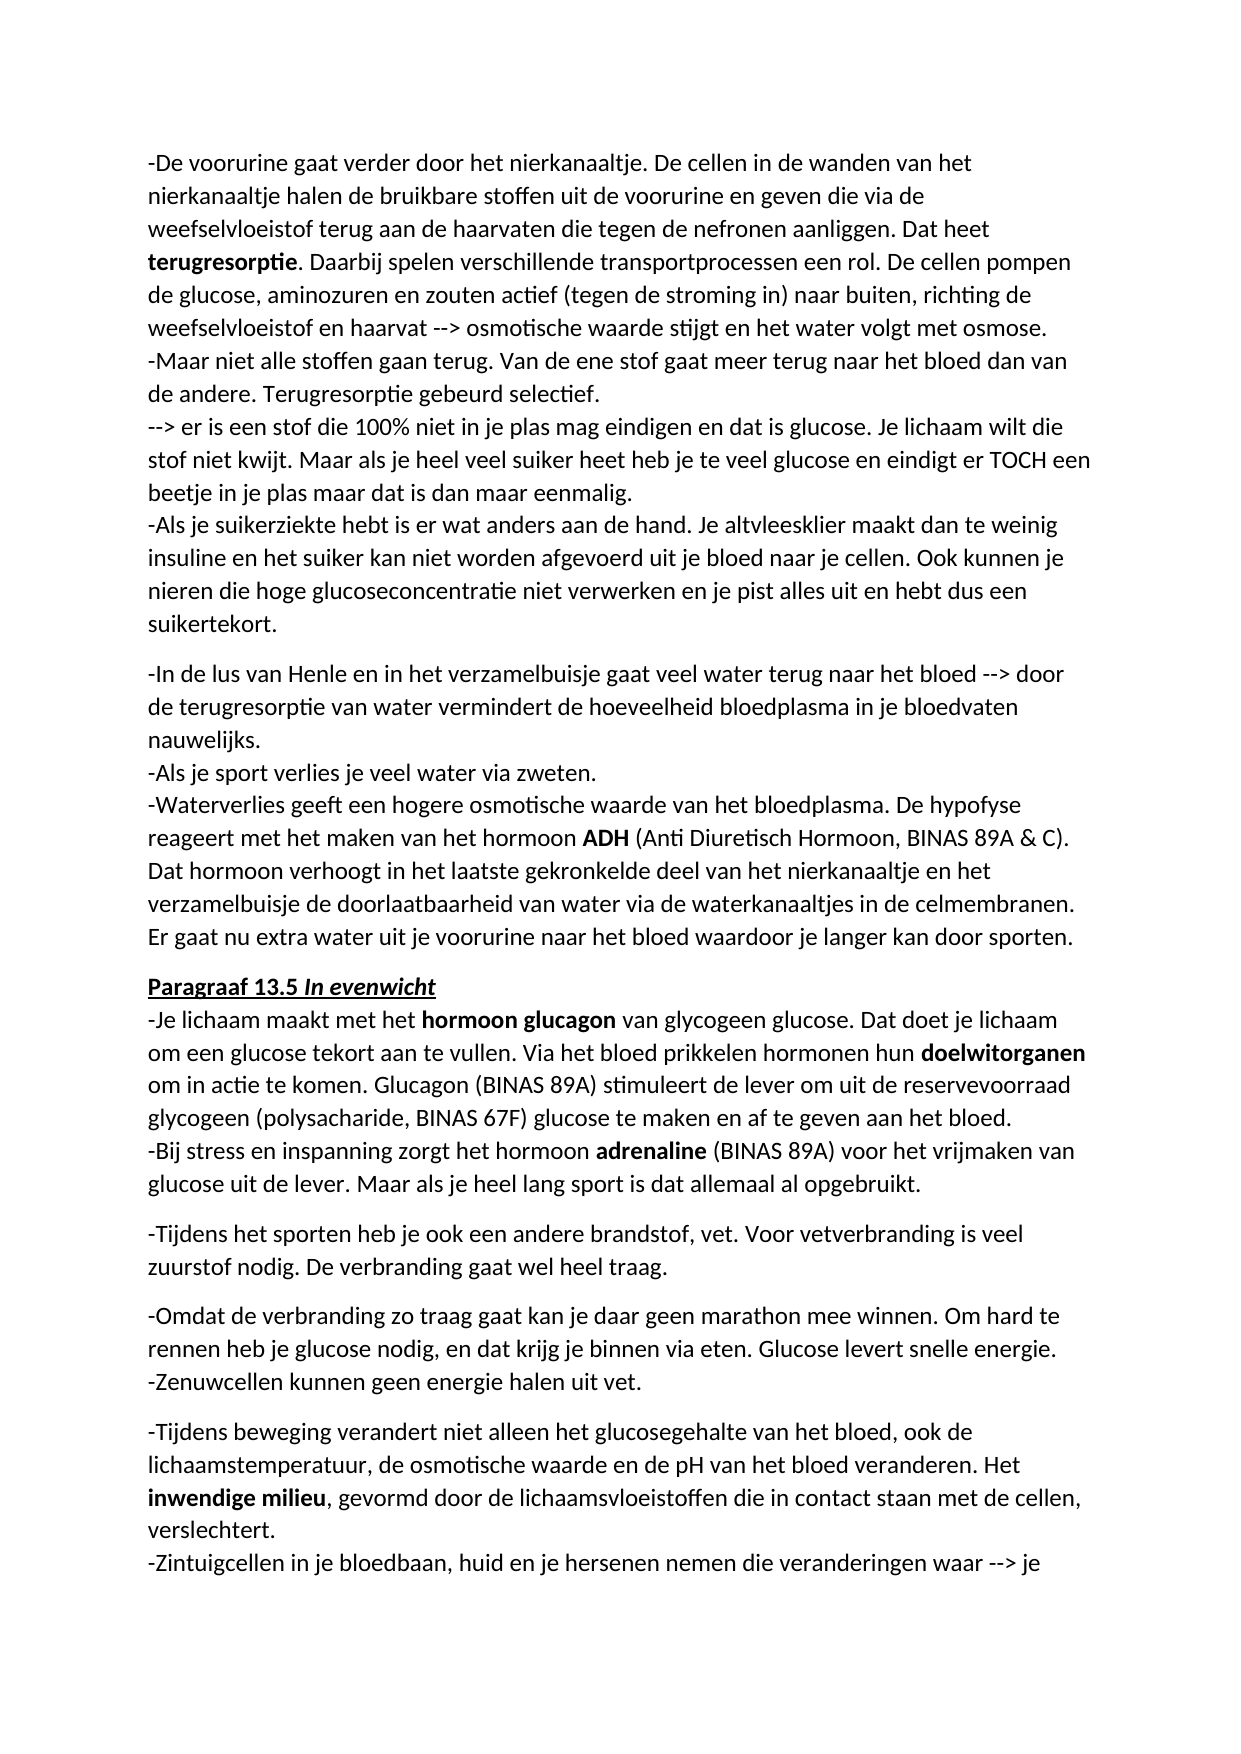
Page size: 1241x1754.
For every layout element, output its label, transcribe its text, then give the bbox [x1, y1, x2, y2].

text -Tijdens het sporten heb je ook een andere brandstof, vet. Voor vetverbranding is veel zuurstof nodig. De verbranding gaat wel heel traag. [148, 1218, 1093, 1281]
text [148, 1416, 1093, 1578]
text Paragraaf 13.5 In evenwicht -Je lichaam maakt met het hormoon glucagon van glycogeen glucose. Dat doet je lichaam om een glucose tekort aan te vullen. Via het bloed prikkelen hormonen hun doelwitorganen om in actie te komen. Glucagon (BINAS 89A) stimuleert de lever om uit de reservevoorraad glycogeen (polysacharide, BINAS 67F) glucose te maken en af te geven aan het bloed. -Bij stress en inspanning zorgt het hormoon adrenaline (BINAS 89A) voor het vrijmaken van glucose uit de lever. Maar als je heel lang sport is dat allemaal al opgebruikt. [148, 971, 1093, 1199]
text -Omdat de verbranding zo traag gaat kan je daar geen marathon mee winnen. Om hard te rennen heb je glucose nodig, en dat krijg je binnen via eten. Glucose levert snelle energie. -Zenuwcellen kunnen geen energie halen uit vet. [148, 1301, 1093, 1397]
text -In de lus van Henle en in het verzamelbuisje gaat veel water terug naar het bloed --> door de terugresorptie van water vermindert de hoeveelheid bloedplasma in je bloedvaten nauwelijks. -Als je sport verlies je veel water via zweten. -Waterverlies geeft een hogere osmotische waarde van het bloedplasma. De hypofyse reageert met het maken van het hormoon ADH (Anti Diuretisch Hormoon, BINAS 89A & C). Dat hormoon verhoogt in het laatste gekronkelde deel van het nierkanaaltje en het verzamelbuisje de doorlaatbaarheid van water via de waterkanaaltjes in de celmembranen. Er gaat nu extra water uit je voorurine naar het bloed waardoor je langer kan door sporten. [148, 658, 1093, 952]
text -De voorurine gaat verder door het nierkanaaltje. De cellen in de wanden van het nierkanaaltje halen de bruikbare stoffen uit de voorurine en geven die via de weefselvloeistof terug aan de haarvaten die tegen de nefronen aanliggen. Dat heet terugresorptie. Daarbij spelen verschillende transportprocessen een rol. De cellen pompen de glucose, aminozuren en zouten actief (tegen de stroming in) naar buiten, richting de weefselvloeistof en haarvat --> osmotische waarde stijgt en het water volgt met osmose. -Maar niet alle stoffen gaan terug. Van de ene stof gaat meer terug naar het bloed dan van de andere. Terugresorptie gebeurd selectief. --> er is een stof die 100% niet in je plas mag eindigen en dat is glucose. Je lichaam wilt die stof niet kwijt. Maar als je heel veel suiker heet heb je te veel glucose en eindigt er TOCH een beetje in je plas maar dat is dan maar eenmalig. -Als je suikerziekte hebt is er wat anders aan de hand. Je altvleesklier maakt dan te weinig insuline en het suiker kan niet worden afgevoerd uit je bloed naar je cellen. Ook kunnen je nieren die hoge glucoseconcentratie niet verwerken en je pist alles uit en hebt dus een suikertekort. [148, 148, 1093, 639]
